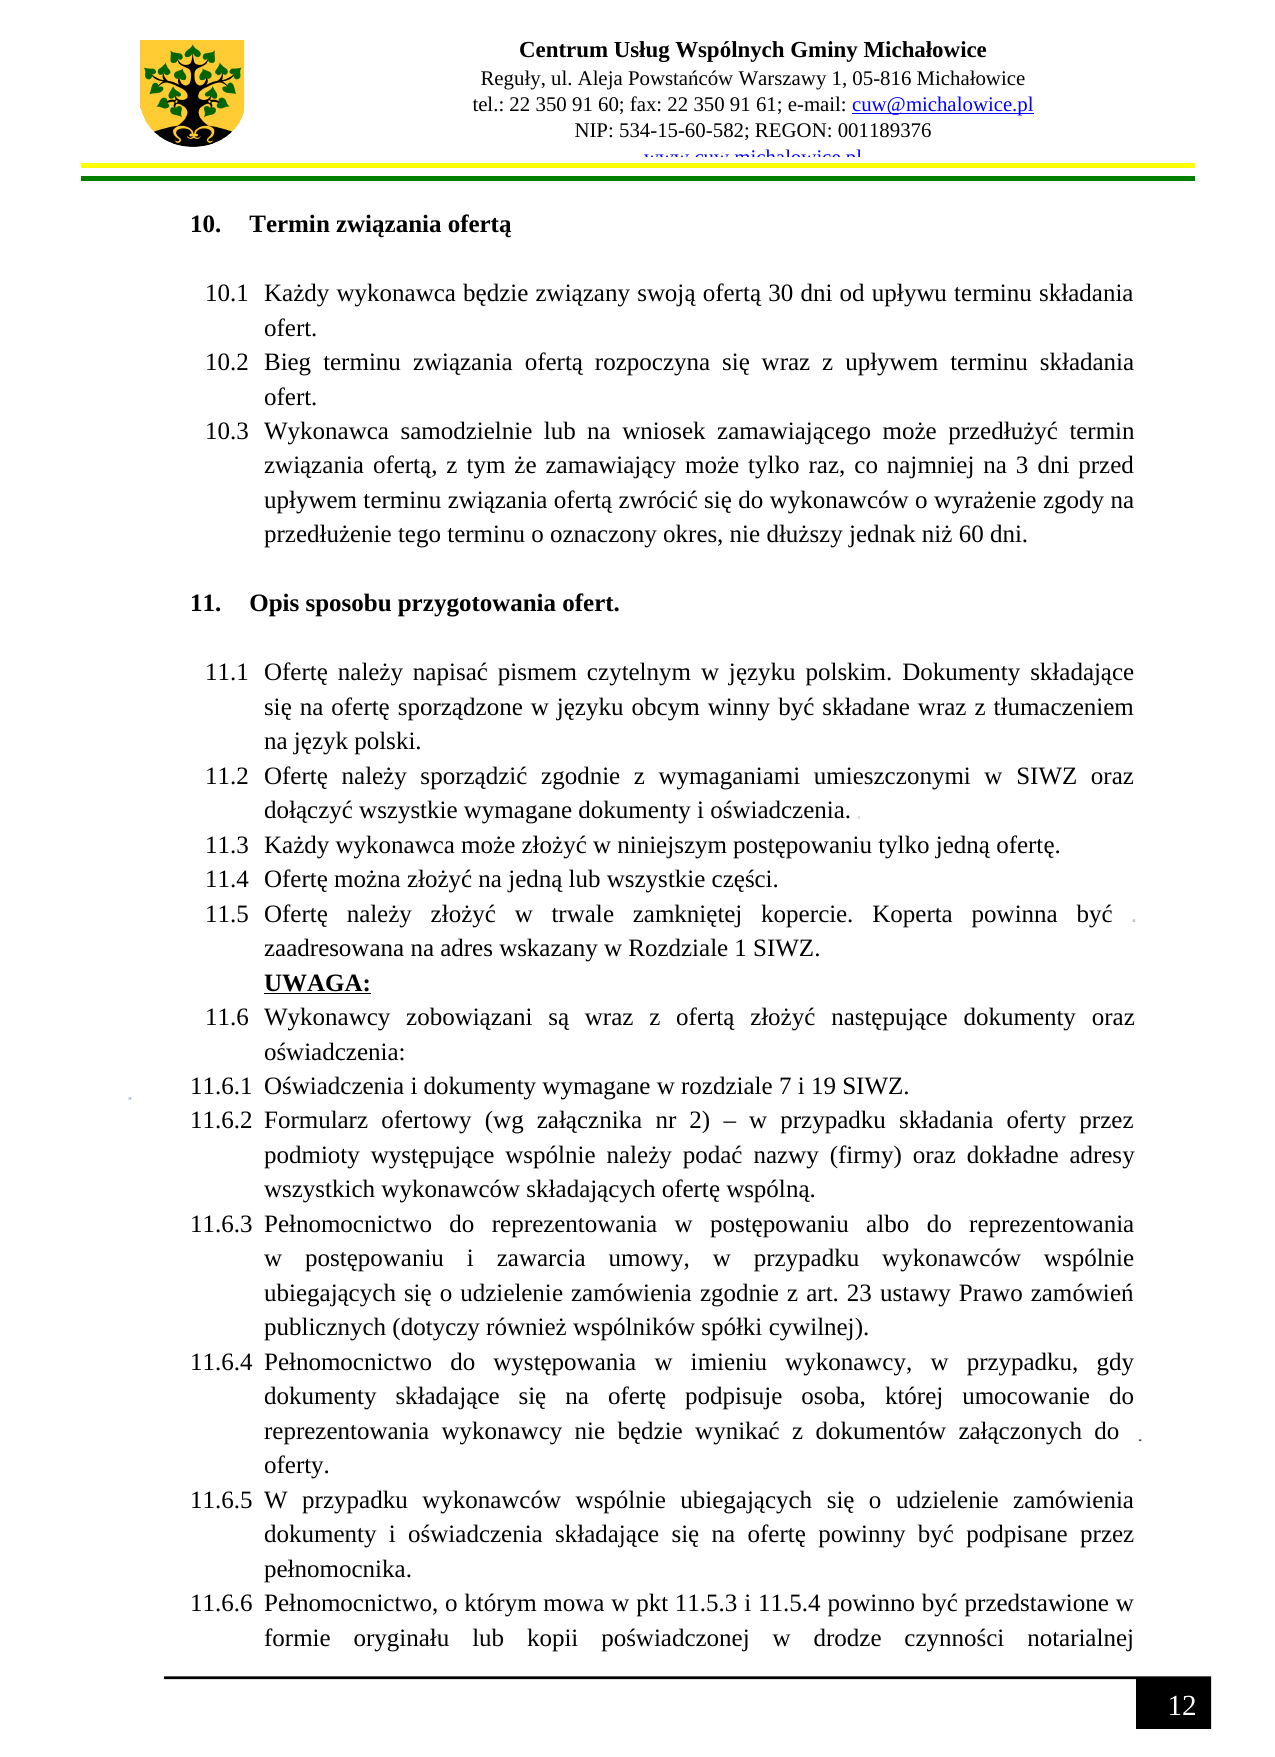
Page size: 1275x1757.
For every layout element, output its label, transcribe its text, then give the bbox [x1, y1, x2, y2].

list Opis sposobu przygotowania ofert. [190, 588, 1135, 617]
list Bieg terminu związania ofertą rozpoczyna się wraz z upływem terminu składania ofert. [205, 347, 1135, 410]
list W przypadku wykonawców wspólnie ubiegających się o udzielenie zamówienia dokumenty i oświadczenia składające się na ofertę powinny być podpisane przez pełnomocnika. [190, 1485, 1135, 1583]
list Pełnomocnictwo do występowania w imieniu wykonawcy, w przypadku, gdy dokumenty składające się na ofertę podpisuje osoba, której umocowanie do reprezentowania wykonawcy nie będzie wynikać z dokumentów załączonych do oferty. [190, 1347, 1135, 1479]
list Wykonawca samodzielnie lub na wniosek zamawiającego może przedłużyć termin związania ofertą, z tym że zamawiający może tylko raz, co najmniej na 3 dni przed upływem terminu związania ofertą zwrócić się do wykonawców o wyrażenie zgody na przedłużenie tego terminu o oznaczony okres, nie dłuższy jednak niż 60 dni. [205, 416, 1135, 548]
list Formularz ofertowy (wg załącznika nr 2) – w przypadku składania oferty przez podmioty występujące wspólnie należy podać nazwy (firmy) oraz dokładne adresy wszystkich wykonawców składających ofertę wspólną. [190, 1106, 1135, 1203]
list Termin związania ofertą [190, 209, 1135, 238]
text UWAGA: [264, 968, 1135, 996]
list Oświadczenia i dokumenty wymagane w rozdziale 7 i 19 SIWZ. [190, 1071, 1135, 1100]
picture [140, 40, 245, 147]
list Ofertę należy złożyć w trwale zamkniętej kopercie. Koperta powinna być zaadresowana na adres wskazany w Rozdziale 1 SIWZ. [205, 899, 1135, 962]
list Ofertę należy sporządzić zgodnie z wymaganiami umieszczonymi w SIWZ oraz dołączyć wszystkie wymagane dokumenty i oświadczenia. [205, 761, 1135, 824]
list Każdy wykonawca może złożyć w niniejszym postępowaniu tylko jedną ofertę. [205, 830, 1135, 858]
list Ofertę należy napisać pismem czytelnym w języku polskim. Dokumenty składające się na ofertę sporządzone w języku obcym winny być składane wraz z tłumaczeniem na język polski. [205, 657, 1135, 755]
list Pełnomocnictwo do reprezentowania w postępowaniu albo do reprezentowania w postępowaniu i zawarcia umowy, w przypadku wykonawców wspólnie ubiegających się o udzielenie zamówienia zgodnie z art. 23 ustawy Prawo zamówień publicznych (dotyczy również wspólników spółki cywilnej). [190, 1209, 1135, 1341]
list Każdy wykonawca będzie związany swoją ofertą 30 dni od upływu terminu składania ofert. [205, 278, 1135, 341]
list Wykonawcy zobowiązani są wraz z ofertą złożyć następujące dokumenty oraz oświadczenia: [205, 1002, 1135, 1065]
list Ofertę można złożyć na jedną lub wszystkie części. [205, 864, 1135, 893]
